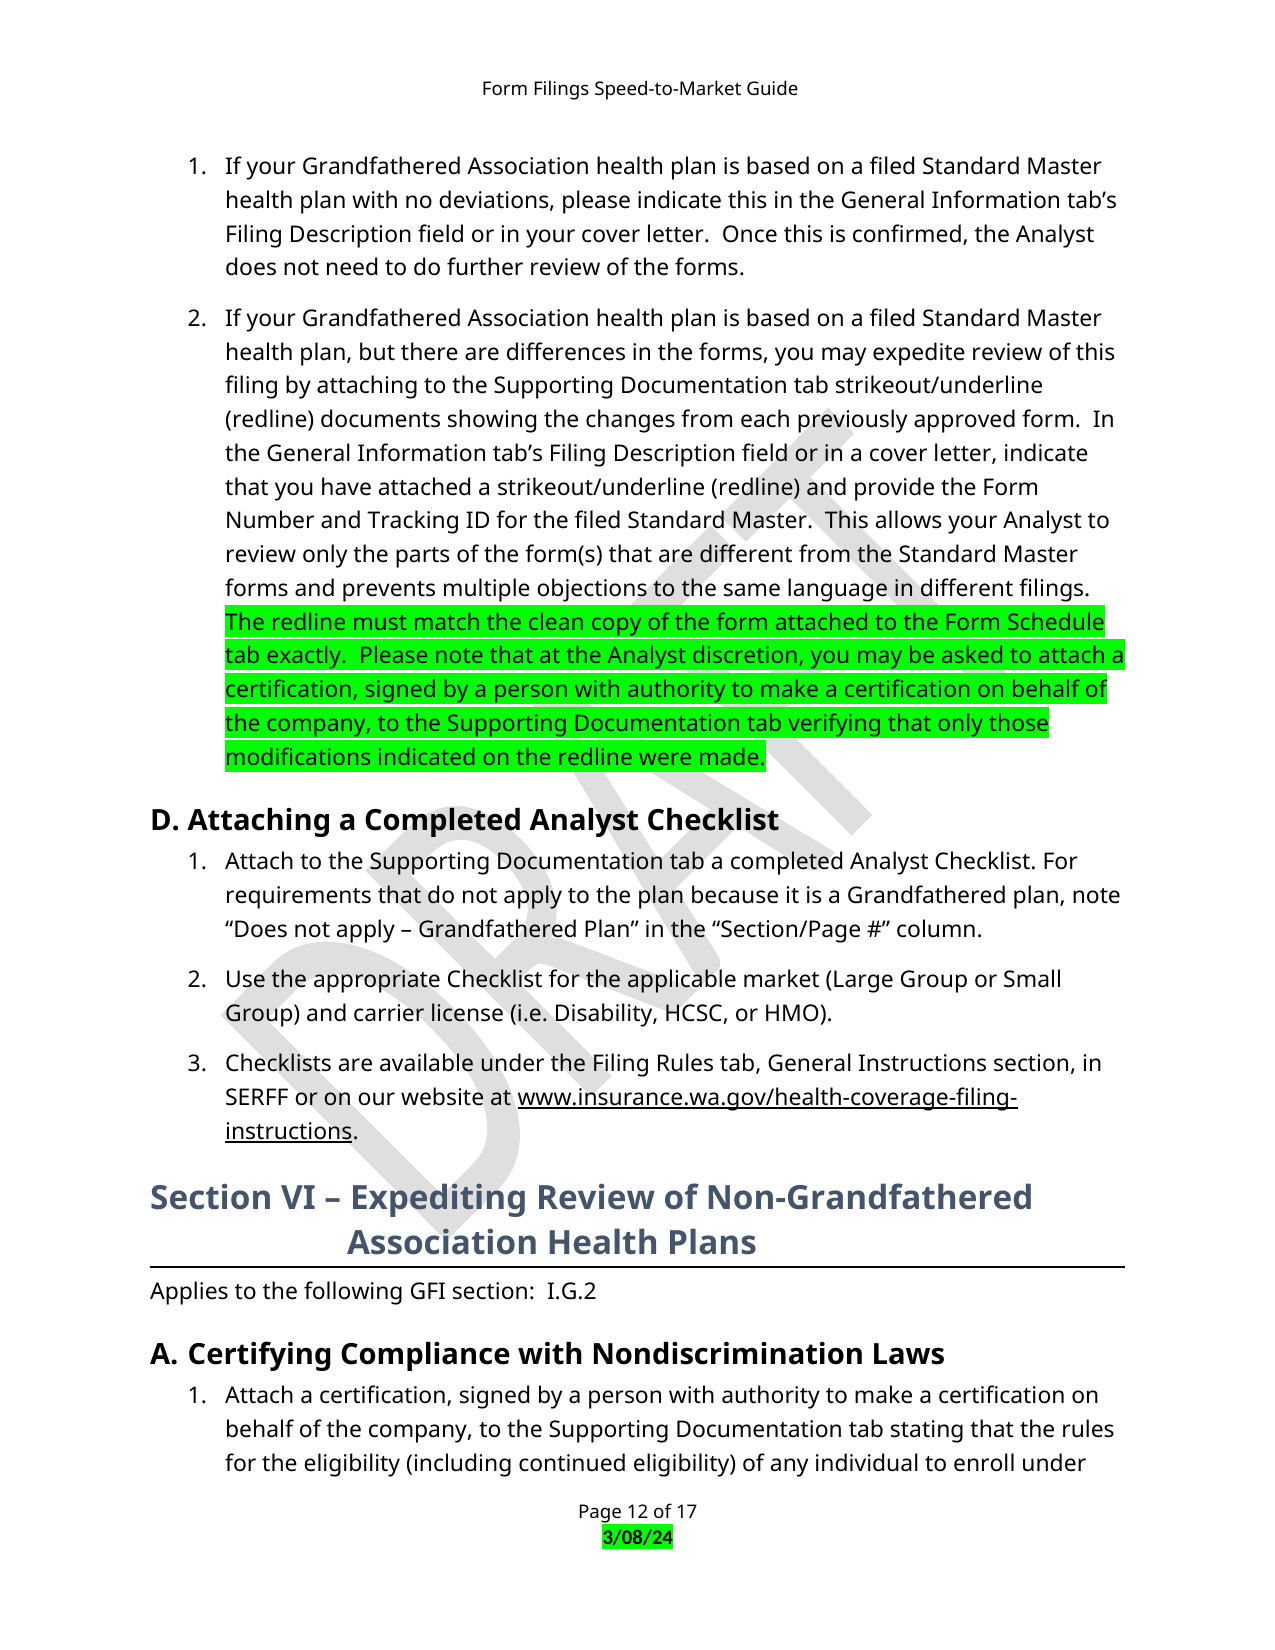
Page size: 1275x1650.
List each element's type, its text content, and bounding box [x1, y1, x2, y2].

list 3. Checklists are available under the Filing Rules tab, General Instructions section, in SERFF or on our website at www.insurance.wa.gov/health-coverage-filing-instructions. [187, 1047, 1125, 1146]
subtitle Section VI – Expediting Review of Non-Grandfathered Association Health Plans [150, 1173, 1125, 1266]
text Applies to the following GFI section: I.G.2 [150, 1275, 1125, 1306]
subtitle A. Certifying Compliance with Nondiscrimination Laws [150, 1333, 1125, 1373]
text 2. If your Grandfathered Association health plan is based on a filed Standard Master health plan, but there are differences in the forms, you may expedite review of this filing by attaching to the Supporting Documentation tab strikeout/underline (redline) documents showing the changes from each previously approved form. In the General Information tab’s Filing Description field or in a cover letter, indicate that you have attached a strikeout/underline (redline) and provide the Form Number and Tracking ID for the filed Standard Master. This allows your Analyst to review only the parts of the form(s) that are different from the Standard Master forms and prevents multiple objections to the same language in different filings. The redline must match the clean copy of the form attached to the Form Schedule tab exactly. Please note that at the Analyst discretion, you may be asked to attach a certification, signed by a person with authority to make a certification on behalf of the company, to the Supporting Documentation tab verifying that only those modifications indicated on the redline were made. [187, 302, 1125, 772]
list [187, 1379, 1125, 1478]
subtitle D. Attaching a Completed Analyst Checklist [150, 799, 1125, 839]
list 1. Attach to the Supporting Documentation tab a completed Analyst Checklist. For requirements that do not apply to the plan because it is a Grandfathered plan, note “Does not apply – Grandfathered Plan” in the “Section/Page #” column. [187, 845, 1125, 944]
text 1. If your Grandfathered Association health plan is based on a filed Standard Master health plan with no deviations, please indicate this in the General Information tab’s Filing Description field or in your cover letter. Once this is confirmed, the Analyst does not need to do further review of the forms. [187, 150, 1125, 282]
list 2. Use the appropriate Checklist for the applicable market (Large Group or Small Group) and carrier license (i.e. Disability, HCSC, or HMO). [187, 963, 1125, 1028]
